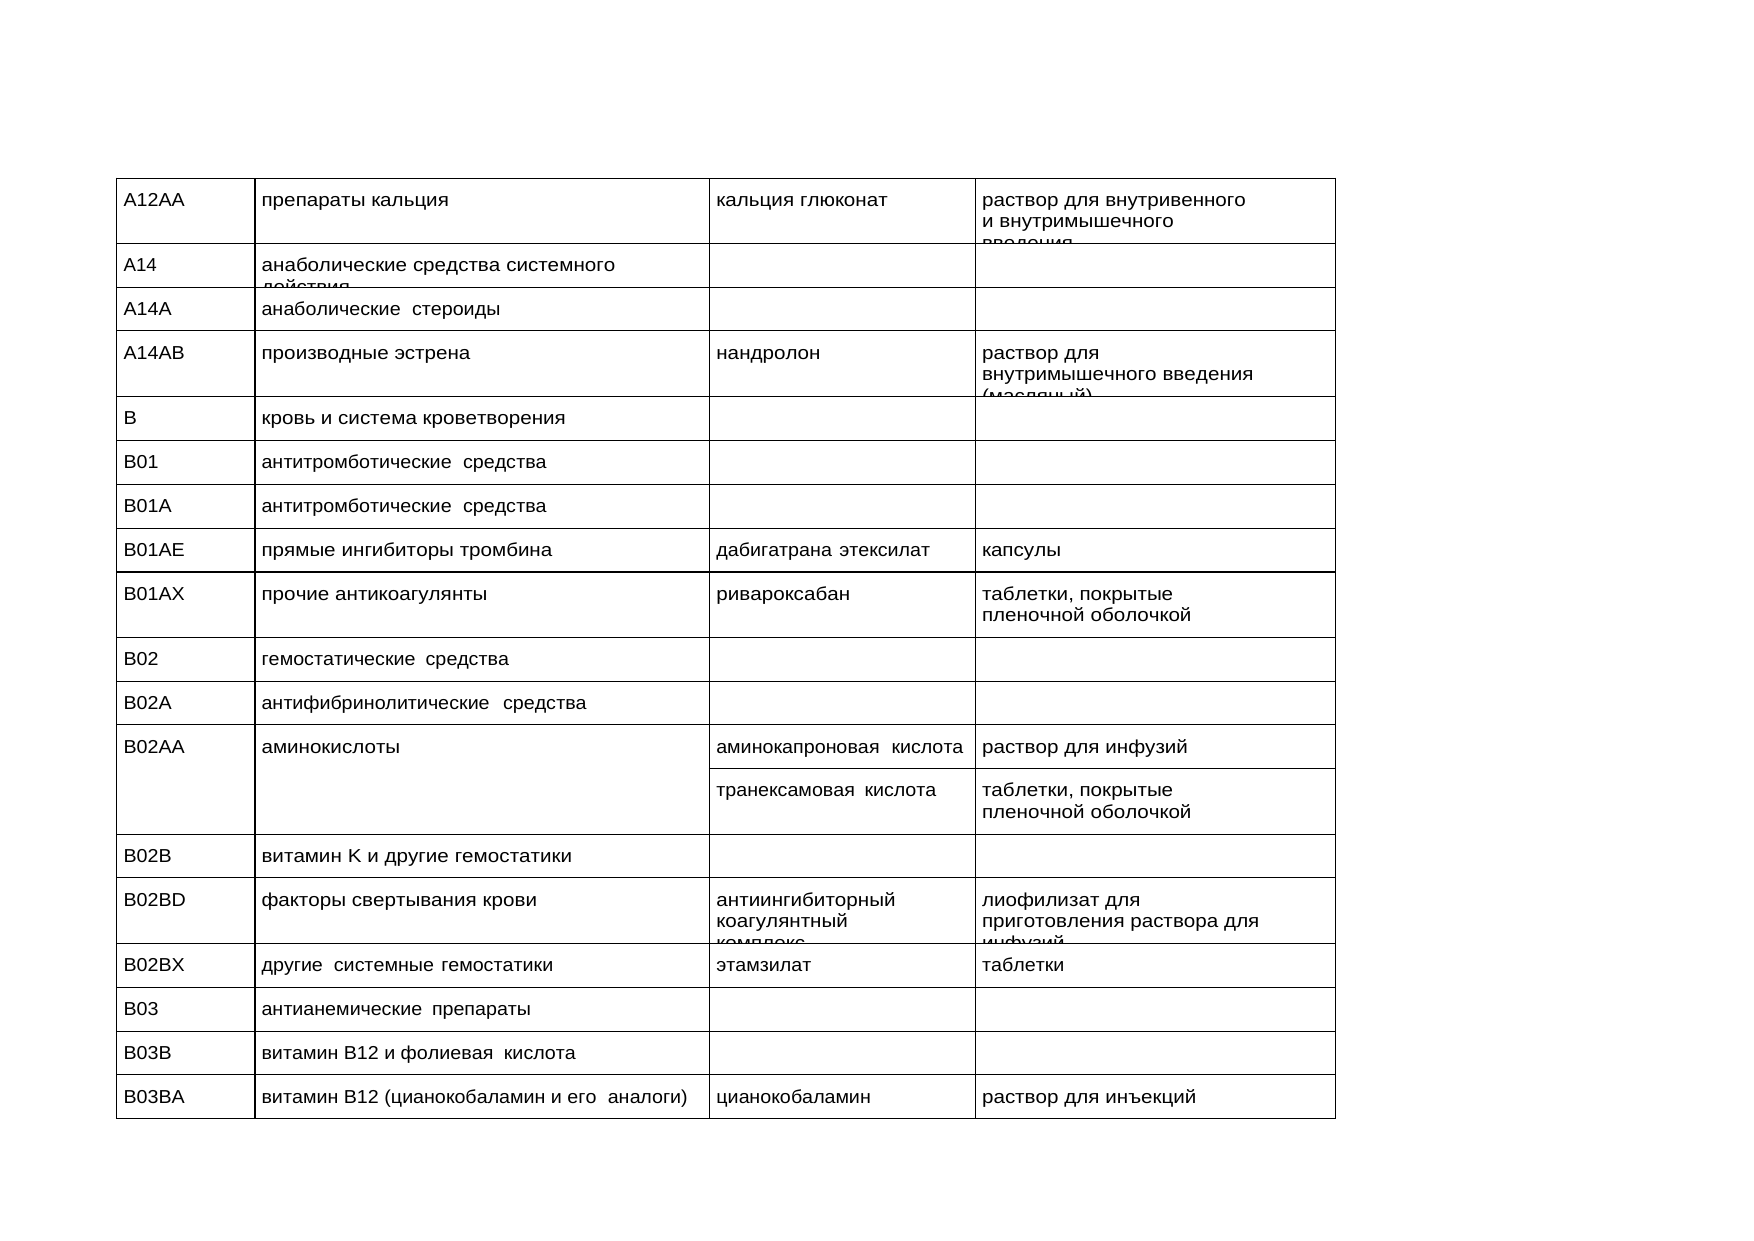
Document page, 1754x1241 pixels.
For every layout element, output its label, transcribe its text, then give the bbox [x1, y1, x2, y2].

table_cell антианемические препараты [256, 988, 709, 1031]
table_cell [710, 835, 975, 877]
table_cell аминокапроновая кислота [710, 725, 975, 768]
table_header раствор для внутривенного и внутримышечного введения [976, 179, 1335, 243]
table_cell [710, 441, 975, 484]
table_cell B02BD [117, 878, 254, 943]
table_header препараты кальция [256, 179, 709, 243]
table_cell анаболические средства системного действия [256, 244, 709, 287]
table_cell B03B [117, 1032, 254, 1074]
table_cell витамин B12 и фолиевая кислота [256, 1032, 709, 1074]
table_cell прямые ингибиторы тромбина [256, 529, 709, 571]
table_cell факторы свертывания крови [256, 878, 709, 943]
table_cell B02A [117, 682, 254, 724]
table_cell прочие антикоагулянты [256, 573, 709, 637]
table_header A12AA [117, 179, 254, 243]
table_cell гемостатические средства [256, 638, 709, 681]
table_cell [976, 441, 1335, 484]
table_cell [710, 988, 975, 1031]
table_cell A14 [117, 244, 254, 287]
table_cell антиингибиторный коагулянтный комплекс [710, 878, 975, 943]
table_header кальция глюконат [710, 179, 975, 243]
table_cell [976, 835, 1335, 877]
table_cell таблетки, покрытые пленочной оболочкой [976, 573, 1335, 637]
table_cell B02BX [117, 944, 254, 987]
table_cell другие системные гемостатики [256, 944, 709, 987]
table_cell B01AX [117, 573, 254, 637]
table_cell A14A [117, 288, 254, 330]
table_cell раствор для инъекций [976, 1075, 1335, 1118]
table_cell аминокислоты [256, 725, 709, 833]
table_cell кровь и система кроветворения [256, 397, 709, 440]
table_cell [710, 638, 975, 681]
table_cell витамин K и другие гемостатики [256, 835, 709, 877]
table_cell B03BA [117, 1075, 254, 1118]
table_cell [976, 485, 1335, 527]
table_cell этамзилат [710, 944, 975, 987]
table_cell [976, 397, 1335, 440]
table_cell [710, 397, 975, 440]
table_cell B01 [117, 441, 254, 484]
table_cell таблетки, покрытые пленочной оболочкой [976, 769, 1335, 833]
table_cell ривароксабан [710, 573, 975, 637]
table_cell B02B [117, 835, 254, 877]
table_cell витамин B12 (цианокобаламин и его аналоги) [256, 1075, 709, 1118]
table_cell [710, 1032, 975, 1074]
table_cell B01AE [117, 529, 254, 571]
table_cell [710, 682, 975, 724]
table_cell A14AB [117, 331, 254, 396]
table_cell [976, 244, 1335, 287]
table_cell B02 [117, 638, 254, 681]
table_cell B03 [117, 988, 254, 1031]
table_cell антитромботические средства [256, 485, 709, 527]
table_cell антифибринолитические средства [256, 682, 709, 724]
table_cell раствор для внутримышечного введения (масляный) [976, 331, 1335, 396]
table_cell [710, 485, 975, 527]
table_cell [976, 288, 1335, 330]
table_cell [710, 244, 975, 287]
table_cell производные эстрена [256, 331, 709, 396]
table_cell лиофилизат для приготовления раствора для инфузий [976, 878, 1335, 943]
table_cell анаболические стероиды [256, 288, 709, 330]
table_cell дабигатрана этексилат [710, 529, 975, 571]
table_cell B [117, 397, 254, 440]
table_cell B02AA [117, 725, 254, 833]
table_cell [976, 1032, 1335, 1074]
table_cell таблетки [976, 944, 1335, 987]
table_cell транексамовая кислота [710, 769, 975, 833]
table_cell B01A [117, 485, 254, 527]
table_cell нандролон [710, 331, 975, 396]
table_cell [976, 988, 1335, 1031]
table_cell капсулы [976, 529, 1335, 571]
table_cell раствор для инфузий [976, 725, 1335, 768]
table_cell [710, 288, 975, 330]
table_cell [976, 638, 1335, 681]
table_cell антитромботические средства [256, 441, 709, 484]
table_cell [976, 682, 1335, 724]
table_cell цианокобаламин [710, 1075, 975, 1118]
